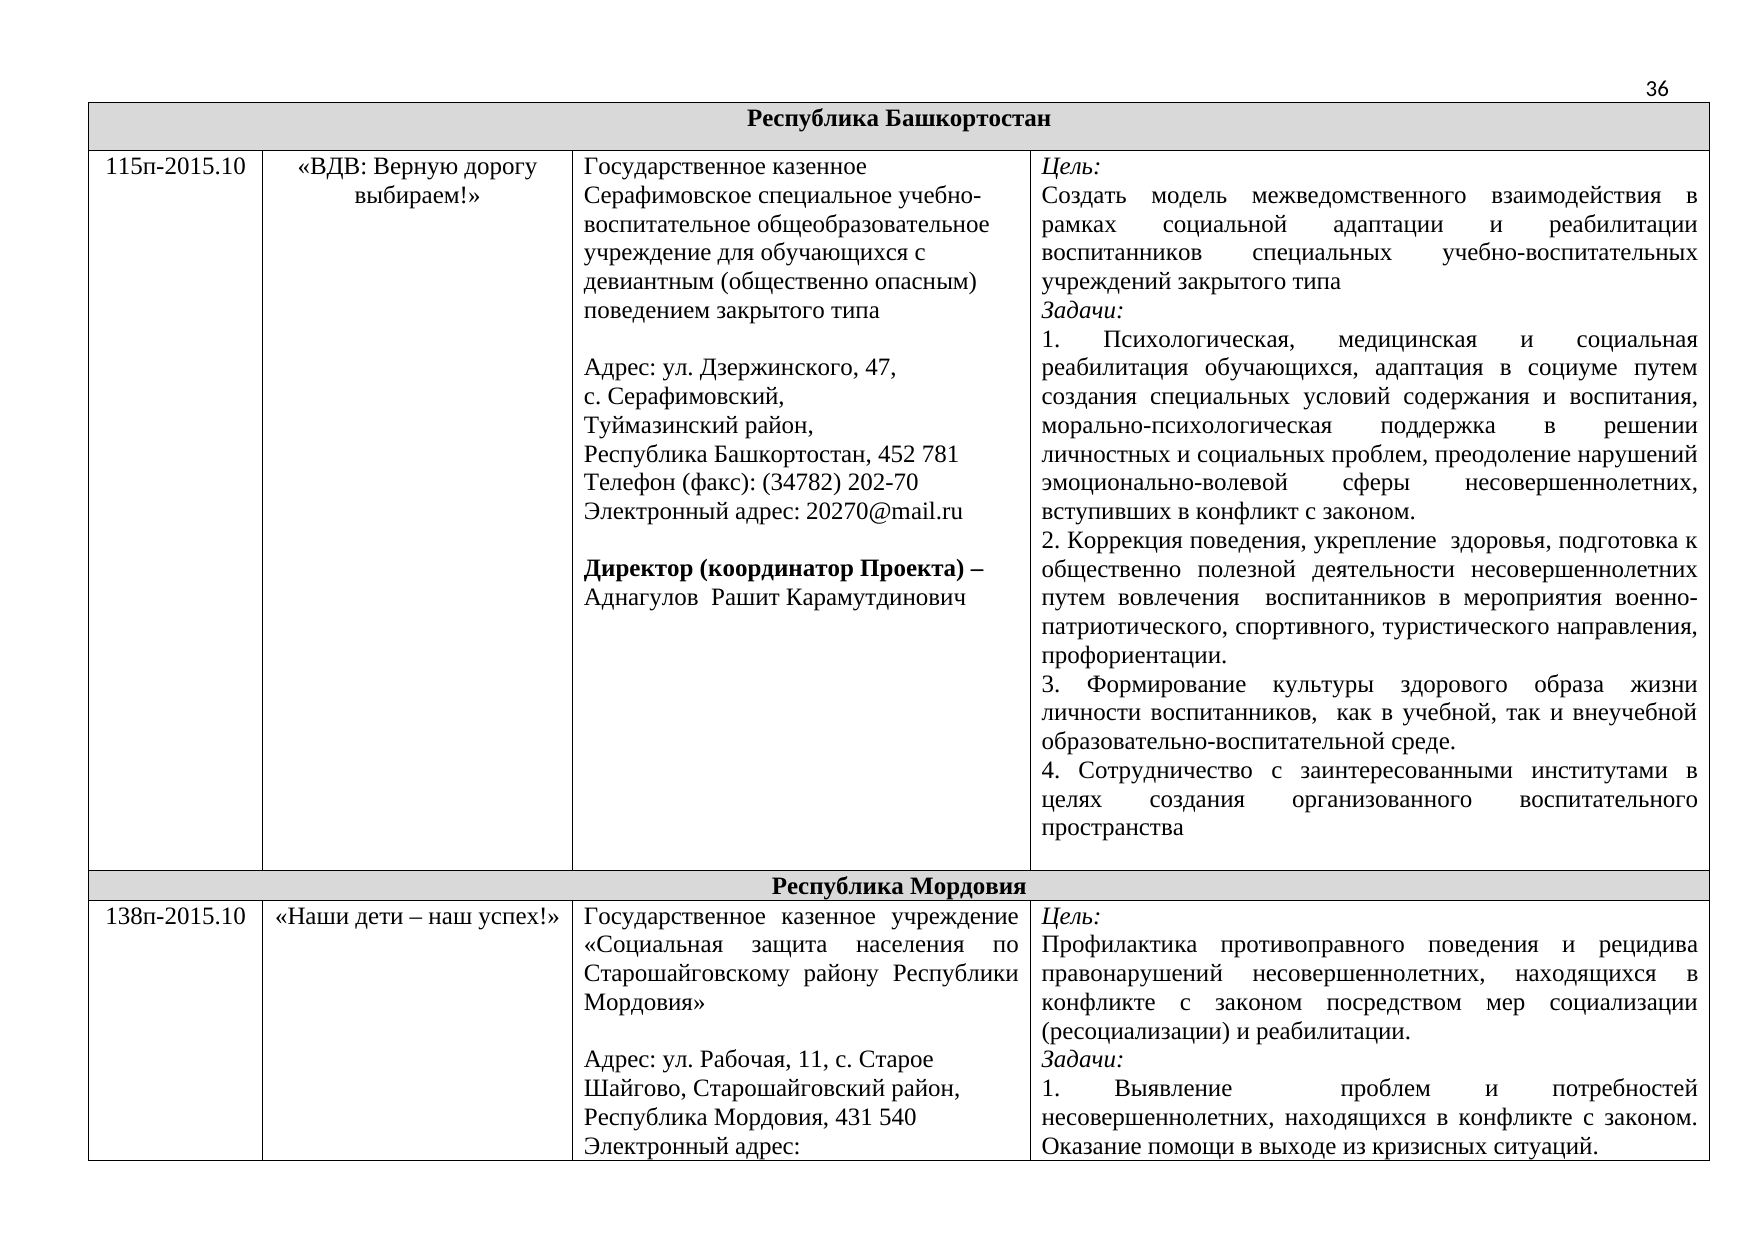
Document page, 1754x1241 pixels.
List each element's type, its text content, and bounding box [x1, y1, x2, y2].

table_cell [573, 901, 1030, 1159]
table_cell Цель: Создать модель межведомственного взаимодействия в рамках социальной адаптации и реабилитации воспитанников специальных учебно-воспитательных учреждений закрытого типа Задачи: 1. Психологическая, медицинская и социальная реабилитация обучающихся, адаптация в социуме путем создания специальных условий содержания и воспитания, морально-психологическая поддержка в решении личностных и социальных проблем, преодоление нарушений эмоционально-волевой сферы несовершеннолетних, вступивших в конфликт с законом. 2. Коррекция поведения, укрепление здоровья, подготовка к общественно полезной деятельности несовершеннолетних путем вовлечения воспитанников в мероприятия военно-патриотического, спортивного, туристического направления, профориентации. 3. Формирование культуры здорового образа жизни личности воспитанников, как в учебной, так и внеучебной образовательно-воспитательной среде. 4. Сотрудничество с заинтересованными институтами в целях создания организованного воспитательного пространства [1031, 151, 1709, 870]
table_cell 115п-2015.10 [89, 151, 262, 870]
table_cell Государственное казенное Серафимовское специальное учебно-воспитательное общеобразовательное учреждение для обучающихся с девиантным (общественно опасным) поведением закрытого типа Адрес: ул. Дзержинского, 47, с. Серафимовский, Туймазинский район, Республика Башкортостан, 452 781 Телефон (факс): (34782) 202-70 Электронный адрес: 20270@mail.ru Директор (координатор Проекта) – Аднагулов Рашит Карамутдинович [573, 151, 1030, 870]
table_cell Республика Башкортостан [89, 103, 1709, 150]
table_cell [1031, 901, 1709, 1159]
table_cell 138п-2015.10 [89, 901, 262, 1159]
table_cell «ВДВ: Верную дорогу выбираем!» [263, 151, 572, 870]
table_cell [263, 901, 572, 1159]
table_cell Республика Мордовия [89, 871, 1709, 900]
